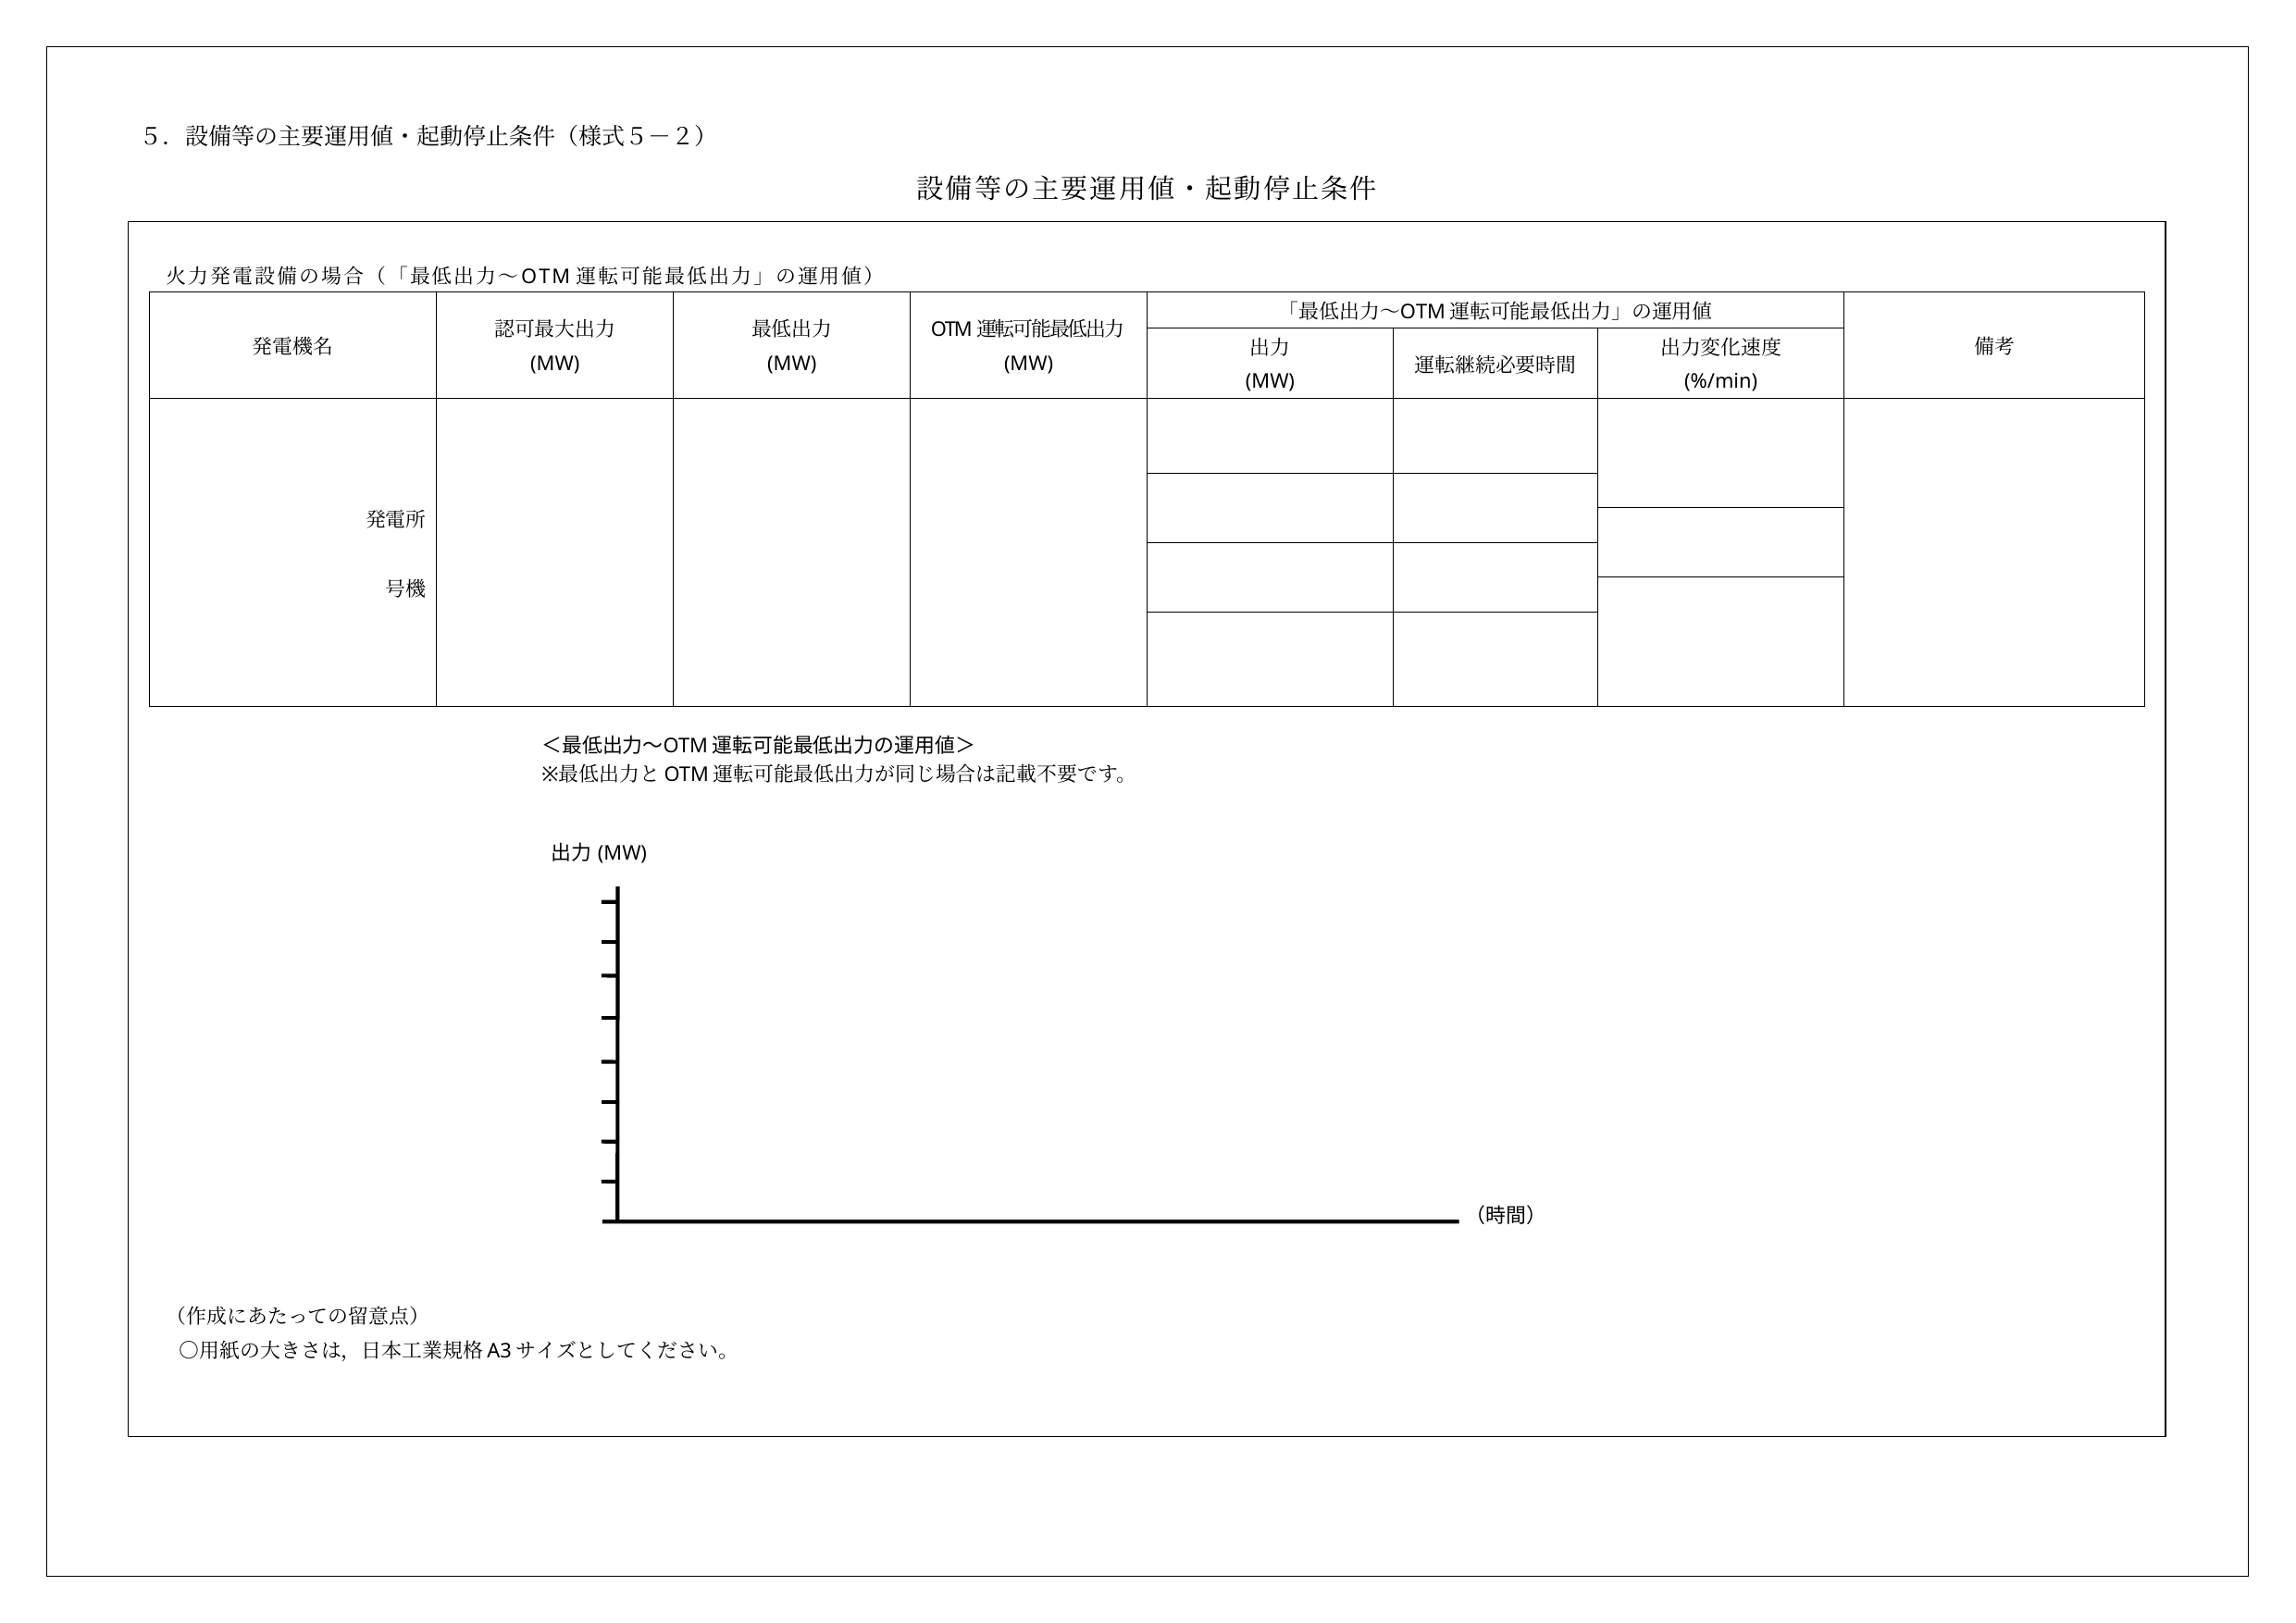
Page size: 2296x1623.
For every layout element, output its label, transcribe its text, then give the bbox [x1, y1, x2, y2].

text ５．設備等の主要運用値・起動停止条件（様式５－２） [139, 118, 2156, 152]
table_header 設備等の主要運用値・起動停止条件 [129, 152, 2166, 221]
table_cell 火力発電設備の場合（「最低出力～OTM運転可能最低出力」の運用値） （作成にあたっての留意点） ○用紙の大きさは，日本工業規格A3サイズとしてください。 [129, 222, 2165, 1436]
